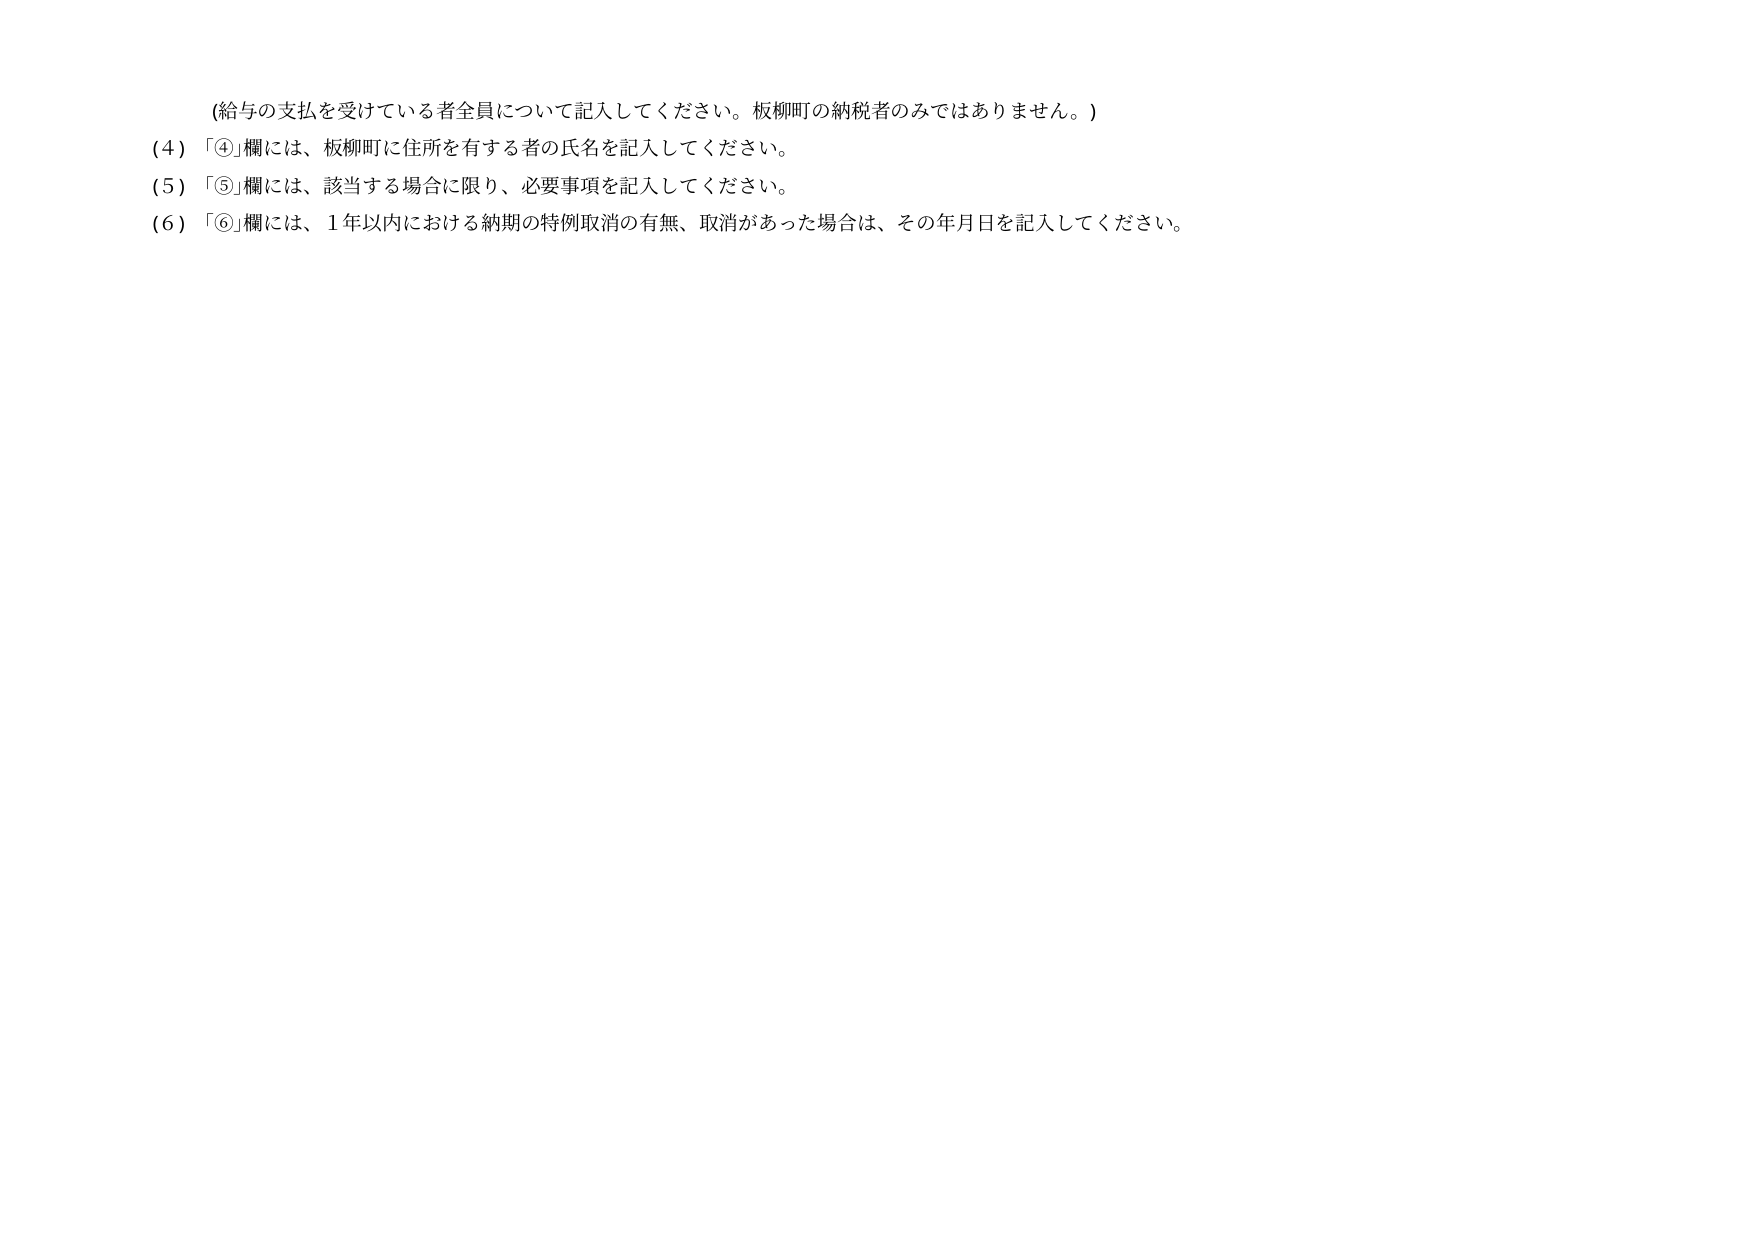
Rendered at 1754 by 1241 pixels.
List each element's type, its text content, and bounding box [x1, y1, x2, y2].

text (給与の支払を受けている者全員について記入してください。板柳町の納税者のみではありません。) [133, 91, 1624, 128]
text (６) ｢⑥｣欄には、１年以内における納期の特例取消の有無、取消があった場合は、その年月日を記入してください。 [133, 203, 1624, 241]
text (４) ｢④｣欄には、板柳町に住所を有する者の氏名を記入してください。 [133, 128, 1624, 166]
text (５) ｢⑤｣欄には、該当する場合に限り、必要事項を記入してください。 [133, 166, 1624, 203]
